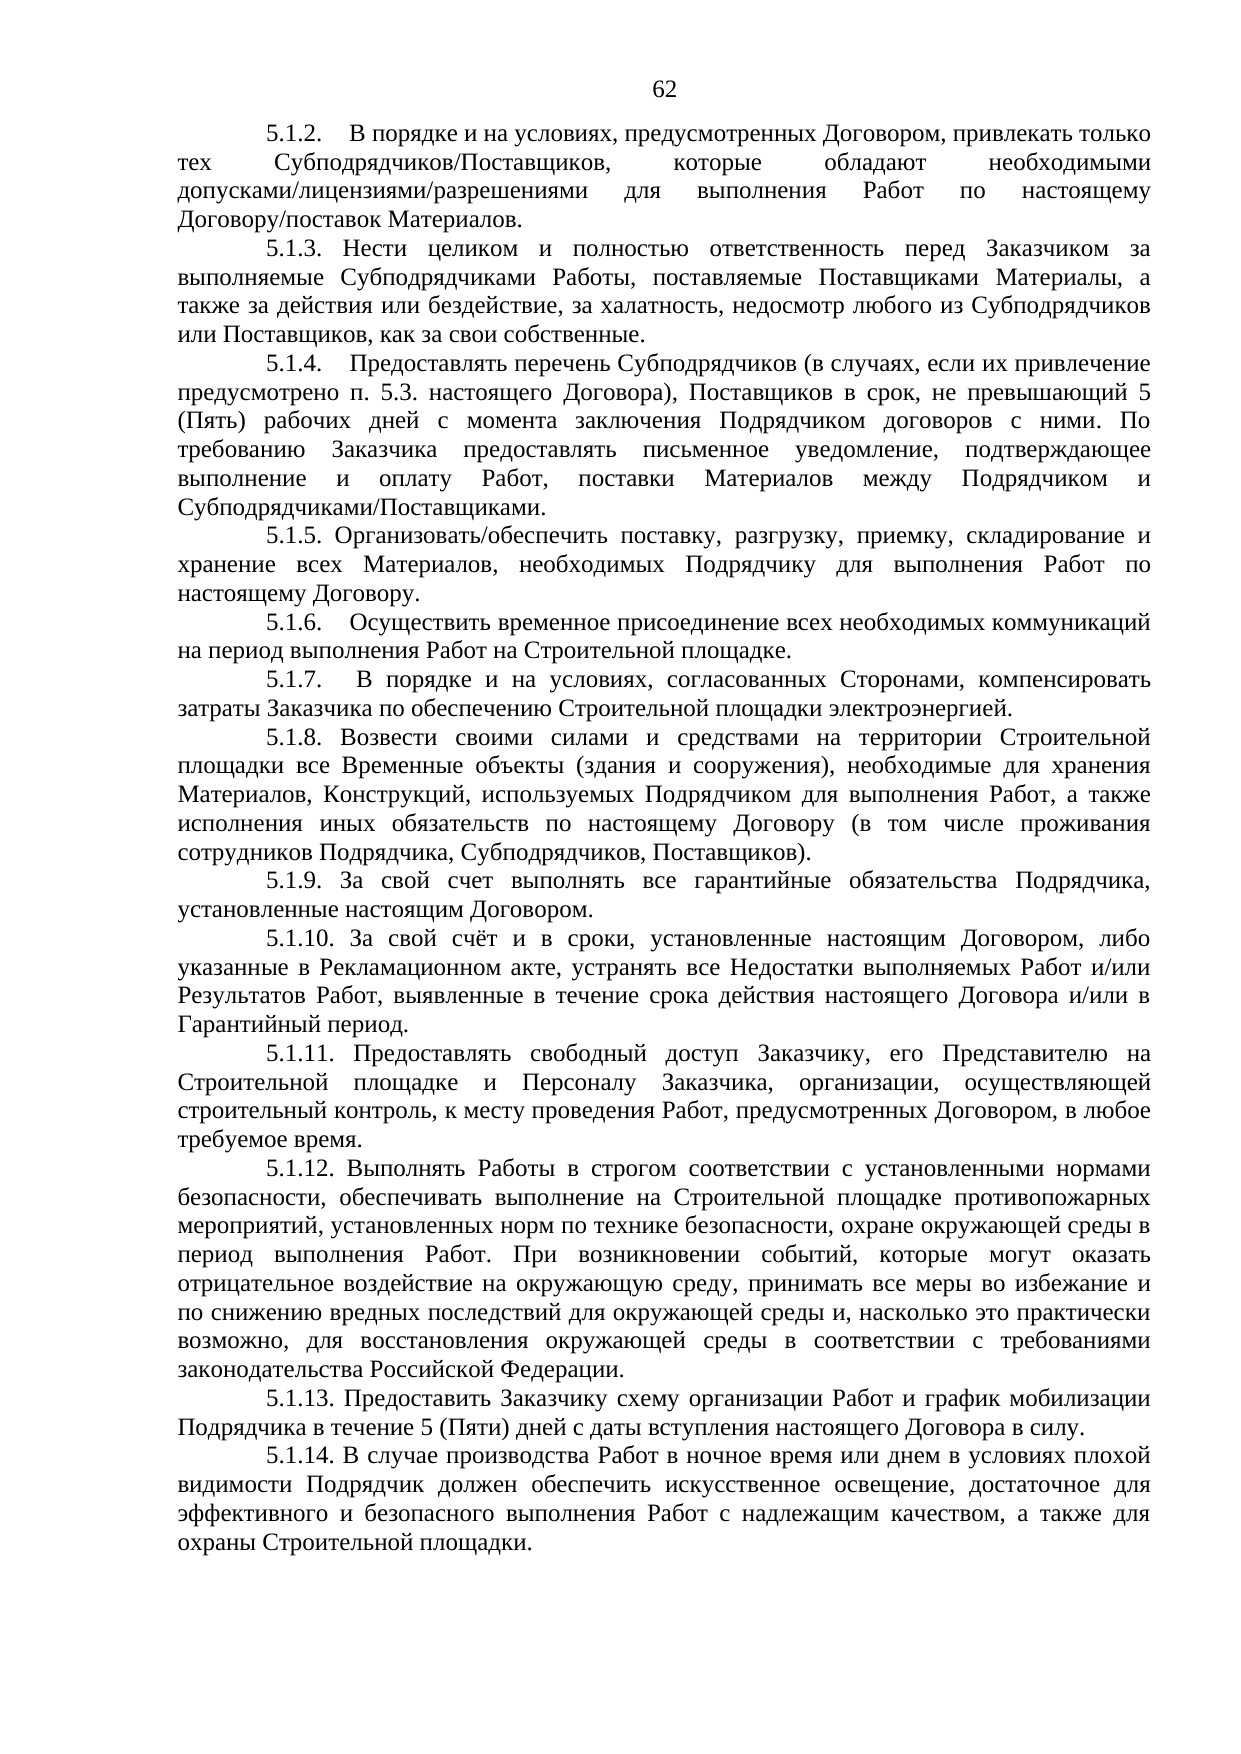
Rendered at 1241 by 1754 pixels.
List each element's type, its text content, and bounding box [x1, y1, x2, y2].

text 5.1.12. Выполнять Работы в строгом соответствии с установленными нормами безопасности, обеспечивать выполнение на Строительной площадке противопожарных мероприятий, установленных норм по технике безопасности, охране окружающей среды в период выполнения Работ. При возникновении событий, которые могут оказать отрицательное воздействие на окружающую среду, принимать все меры во избежание и по снижению вредных последствий для окружающей среды и, насколько это практически возможно, для восстановления окружающей среды в соответствии с требованиями законодательства Российской Федерации. [177, 1153, 1152, 1383]
text 5.1.8. Возвести своими силами и средствами на территории Строительной площадки все Временные объекты (здания и сооружения), необходимые для хранения Материалов, Конструкций, используемых Подрядчиком для выполнения Работ, а также исполнения иных обязательств по настоящему Договору (в том числе проживания сотрудников Подрядчика, Субподрядчиков, Поставщиков). [177, 722, 1152, 866]
text 5.1.11. Предоставлять свободный доступ Заказчику, его Представителю на Строительной площадке и Персоналу Заказчика, организации, осуществляющей строительный контроль, к месту проведения Работ, предусмотренных Договором, в любое требуемое время. [177, 1038, 1152, 1153]
text 5.1.4. Предоставлять перечень Субподрядчиков (в случаях, если их привлечение предусмотрено п. 5.3. настоящего Договора), Поставщиков в срок, не превышающий 5 (Пять) рабочих дней с момента заключения Подрядчиком договоров с ними. По требованию Заказчика предоставлять письменное уведомление, подтверждающее выполнение и оплату Работ, поставки Материалов между Подрядчиком и Субподрядчиками/Поставщиками. [177, 348, 1152, 521]
text 5.1.3. Нести целиком и полностью ответственность перед Заказчиком за выполняемые Субподрядчиками Работы, поставляемые Поставщиками Материалы, а также за действия или бездействие, за халатность, недосмотр любого из Субподрядчиков или Поставщиков, как за свои собственные. [177, 233, 1152, 348]
text 5.1.14. В случае производства Работ в ночное время или днем в условиях плохой видимости Подрядчик должен обеспечить искусственное освещение, достаточное для эффективного и безопасного выполнения Работ с надлежащим качеством, а также для охраны Строительной площадки. [177, 1441, 1152, 1556]
text 5.1.13. Предоставить Заказчику схему организации Работ и график мобилизации Подрядчика в течение 5 (Пяти) дней с даты вступления настоящего Договора в силу. [177, 1383, 1152, 1441]
text 5.1.7. В порядке и на условиях, согласованных Сторонами, компенсировать затраты Заказчика по обеспечению Строительной площадки электроэнергией. [177, 664, 1152, 722]
text 5.1.5. Организовать/обеспечить поставку, разгрузку, приемку, складирование и хранение всех Материалов, необходимых Подрядчику для выполнения Работ по настоящему Договору. [177, 521, 1152, 607]
text 5.1.2. В порядке и на условиях, предусмотренных Договором, привлекать только тех Субподрядчиков/Поставщиков, которые обладают необходимыми допусками/лицензиями/разрешениями для выполнения Работ по настоящему Договору/поставок Материалов. [177, 118, 1152, 233]
text 5.1.9. За свой счет выполнять все гарантийные обязательства Подрядчика, установленные настоящим Договором. [177, 866, 1152, 923]
text 5.1.10. За свой счёт и в сроки, установленные настоящим Договором, либо указанные в Рекламационном акте, устранять все Недостатки выполняемых Работ и/или Результатов Работ, выявленные в течение срока действия настоящего Договора и/или в Гарантийный период. [177, 923, 1152, 1038]
text 5.1.6. Осуществить временное присоединение всех необходимых коммуникаций на период выполнения Работ на Строительной площадке. [177, 607, 1152, 664]
